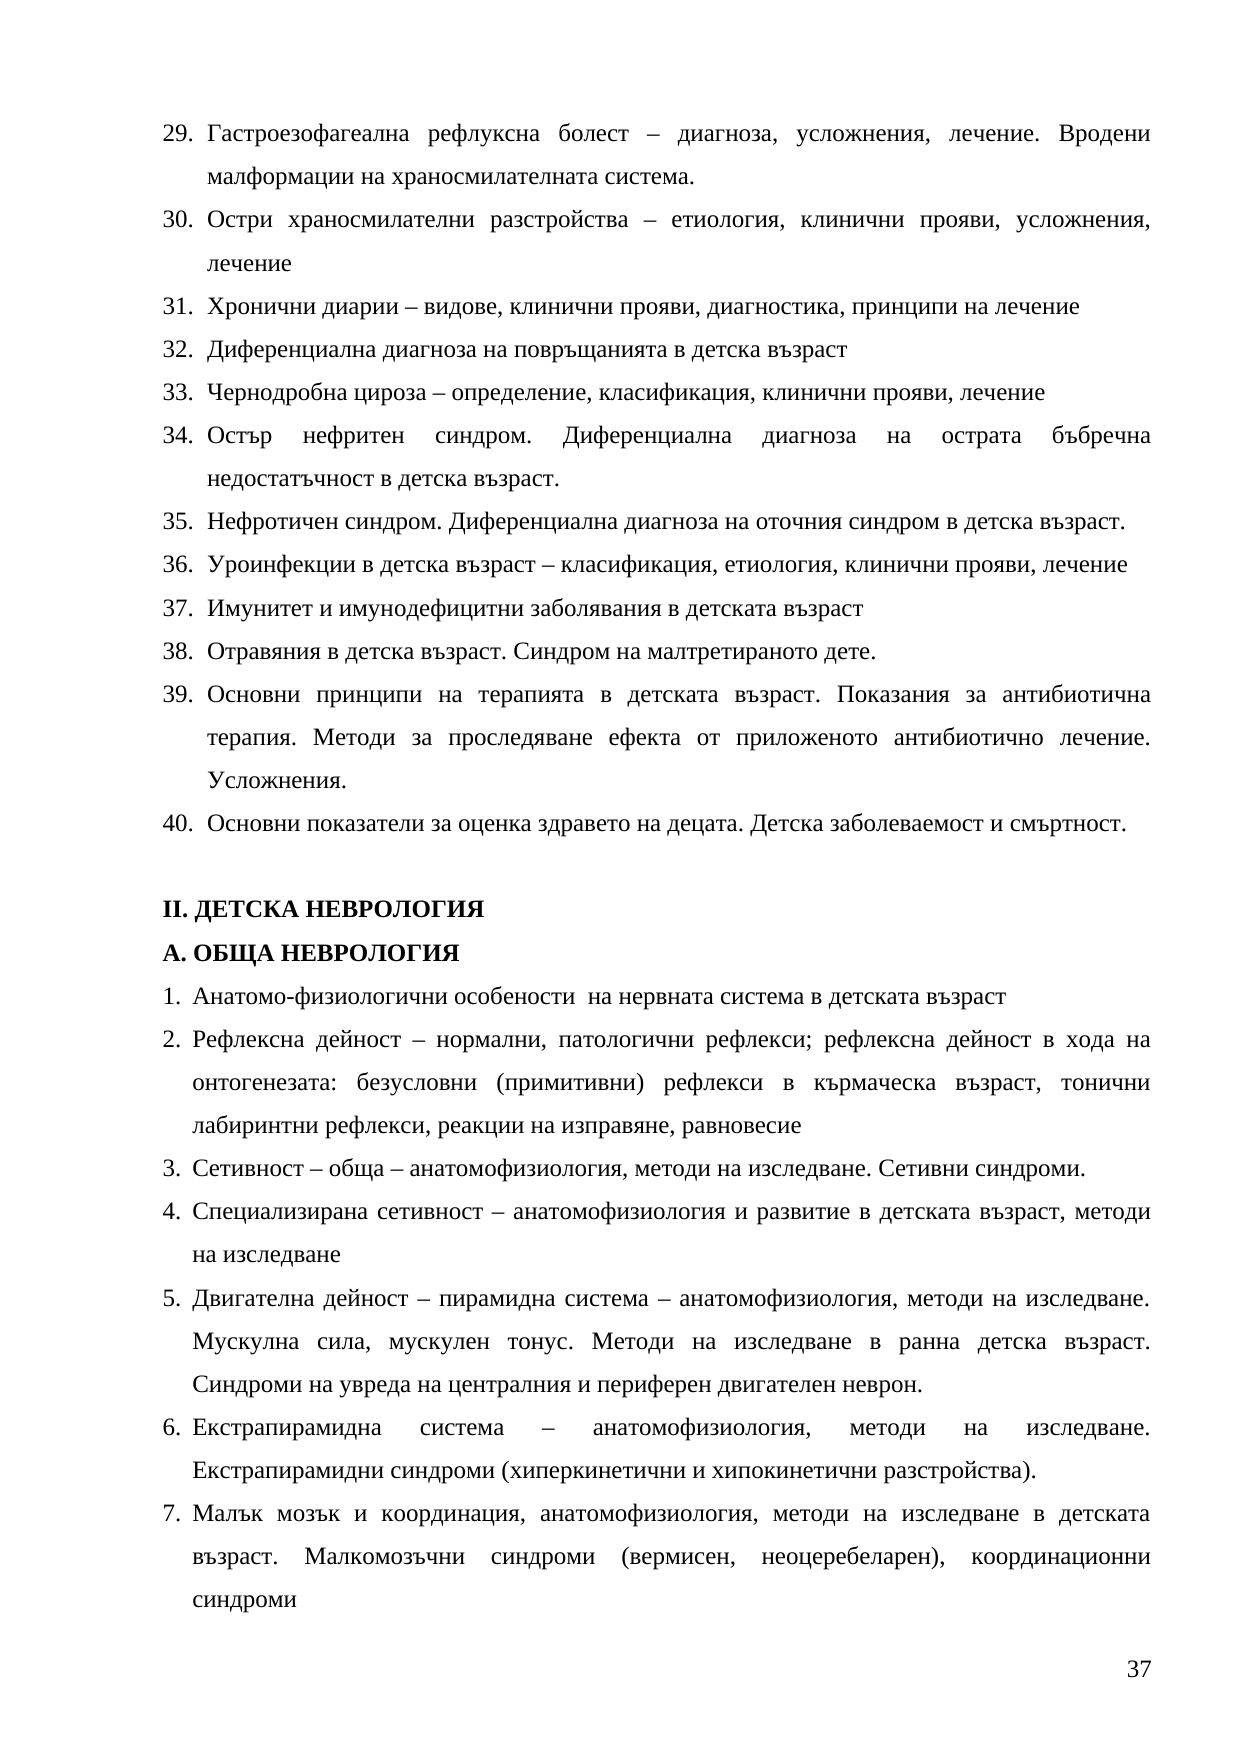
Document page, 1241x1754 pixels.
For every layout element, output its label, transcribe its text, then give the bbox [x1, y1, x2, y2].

list Основни принципи на терапията в детската възраст. Показания за антибиотична терапия. Методи за проследяване ефекта от приложеното антибиотично лечение. Усложнения. [162, 679, 1152, 794]
list Малък мозък и координация, анатомофизиология, методи на изследване в детската възраст. Малкомозъчни синдроми (вермисен, неоцеребеларен), координационни синдроми [162, 1498, 1152, 1613]
list Диференциална диагноза на повръщанията в детска възраст [162, 334, 1152, 363]
text А. ОБЩА НЕВРОЛОГИЯ [118, 938, 1152, 966]
list Екстрапирамидна система – анатомофизиология, методи на изследване. Екстрапирамидни синдроми (хиперкинетични и хипокинетични разстройства). [162, 1412, 1152, 1484]
list Нефротичен синдром. Диференциална диагноза на оточния синдром в детска възраст. [162, 506, 1152, 535]
list Остър нефритен синдром. Диференциална диагноза на острата бъбречна недостатъчност в детска възраст. [162, 420, 1152, 492]
list Специализирана сетивност – анатомофизиология и развитие в детската възраст, методи на изследване [162, 1196, 1152, 1268]
list Уроинфекции в детска възраст – класификация, етиология, клинични прояви, лечение [162, 549, 1152, 578]
list Сетивност – обща – анатомофизиология, методи на изследване. Сетивни синдроми. [162, 1153, 1152, 1182]
list Отравяния в детска възраст. Синдром на малтретираното дете. [162, 636, 1152, 664]
text ІІ. ДЕТСКА НЕВРОЛОГИЯ [118, 894, 1152, 923]
list Анатомо-физиологични особености на нервната система в детската възраст [162, 981, 1152, 1009]
list Двигателна дейност – пирамидна система – анатомофизиология, методи на изследване. Мускулна сила, мускулен тонус. Методи на изследване в ранна детска възраст. Синдроми на увреда на централния и периферен двигателен неврон. [162, 1283, 1152, 1398]
list Имунитет и имунодефицитни заболявания в детската възраст [162, 593, 1152, 621]
list Хронични диарии – видове, клинични прояви, диагностика, принципи на лечение [162, 291, 1152, 319]
list Гастроезофагеална рефлуксна болест – диагноза, усложнения, лечение. Вродени малформации на храносмилателната система. [162, 118, 1152, 190]
list Основни показатели за оценка здравето на децата. Детска заболеваемост и смъртност. [162, 808, 1152, 837]
list Чернодробна цироза – определение, класификация, клинични прояви, лечение [162, 377, 1152, 406]
list Рефлексна дейност – нормални, патологични рефлекси; рефлексна дейност в хода на онтогенезата: безусловни (примитивни) рефлекси в кърмаческа възраст, тонични лабиринтни рефлекси, реакции на изправяне, равновесие [162, 1024, 1152, 1139]
list Остри храносмилателни разстройства – етиология, клинични прояви, усложнения, лечение [162, 204, 1152, 276]
